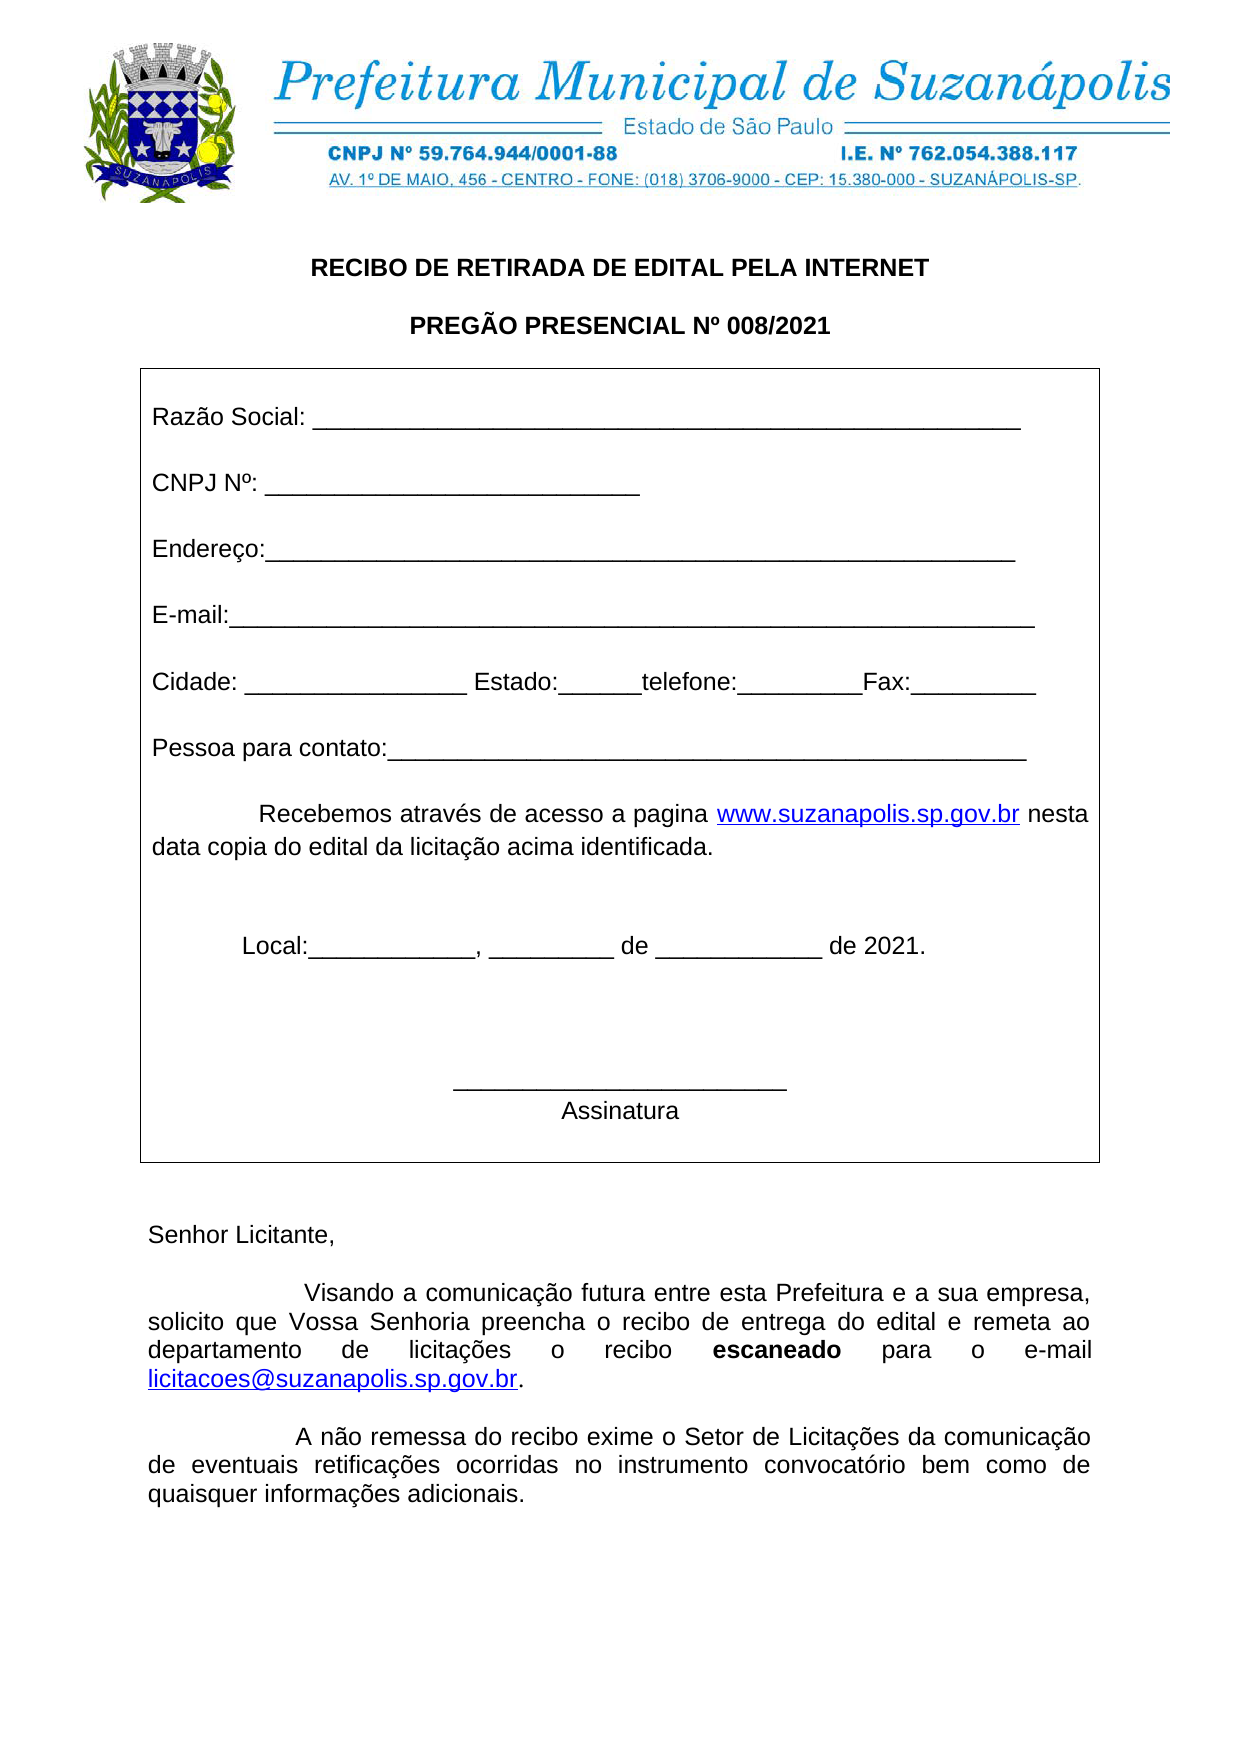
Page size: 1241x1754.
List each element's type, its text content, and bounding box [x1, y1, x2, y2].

text RECIBO DE RETIRADA DE EDITAL PELA INTERNET [148, 253, 1092, 282]
text Visando a comunicação futura entre esta Prefeitura e a sua empresa, solicito que Vossa Senhoria preencha o recibo de entrega do edital e remeta ao departamento de licitações o recibo escaneado para o e-mail licitacoes@suzanapolis.sp.gov.br. [148, 1278, 1092, 1393]
text A não remessa do recibo exime o Setor de Licitações da comunicação de eventuais retificações ocorridas no instrumento convocatório bem como de quaisquer informações adicionais. [148, 1422, 1092, 1508]
text Senhor Licitante, [148, 1220, 1092, 1249]
table_header Razão Social: ___________________________________________________ CNPJ Nº: ___________________________ Endereço:______________________________________________________ E-mail:__________________________________________________________ Cidade: ________________ Estado:______telefone:_________Fax:_________ Pessoa para contato:______________________________________________ Recebemos através de acesso a pagina www.suzanapolis.sp.gov.br nesta data copia do edital da licitação acima identificada. Local:____________, _________ de ____________ de 2021. ________________________ Assinatura [141, 369, 1099, 1162]
text PREGÃO PRESENCIAL Nº 008/2021 [148, 311, 1092, 339]
